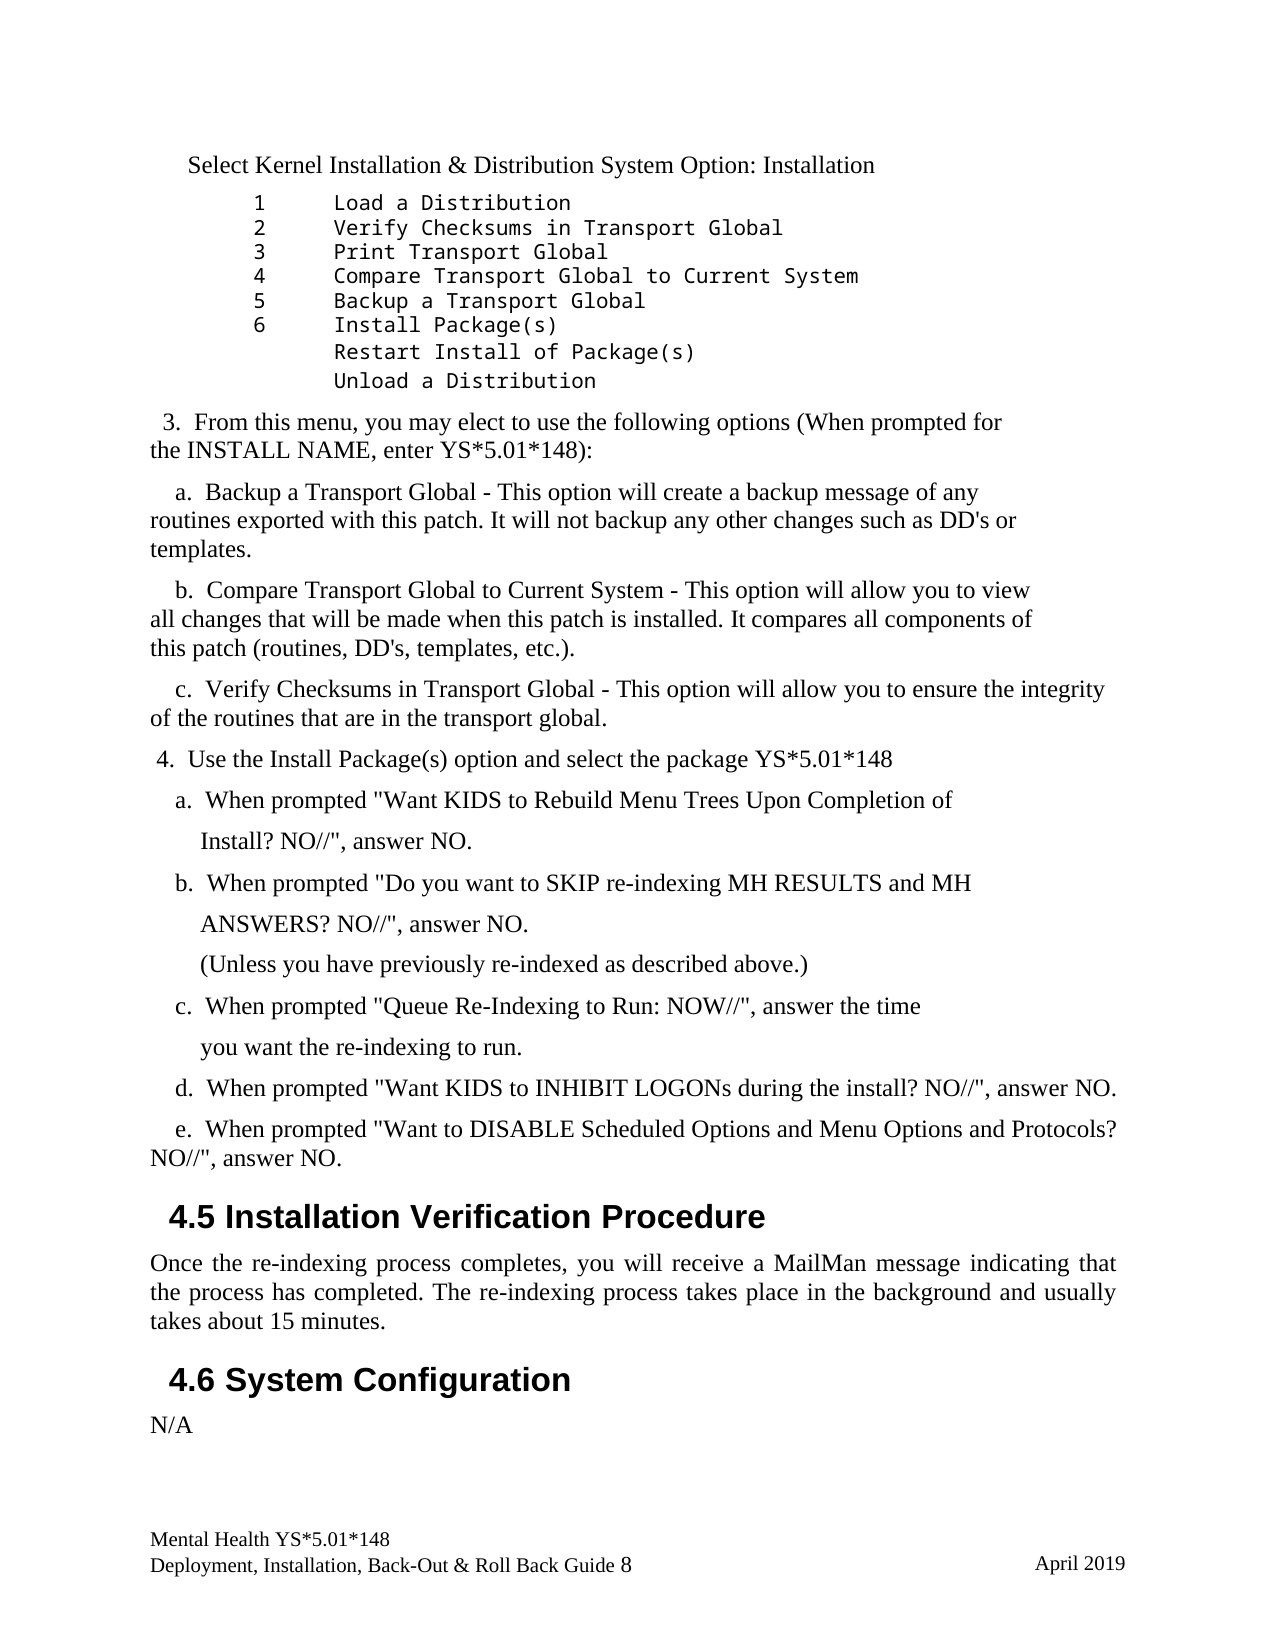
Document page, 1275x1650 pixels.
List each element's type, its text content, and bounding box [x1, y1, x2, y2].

text (Unless you have previously re-indexed as described above.) [200, 950, 1162, 978]
list When prompted "Want to DISABLE Scheduled Options and Menu Options and Protocols? NO//", answer NO. [150, 1114, 1117, 1172]
list When prompted "Want KIDS to Rebuild Menu Trees Upon Completion of Install? NO//", answer NO. [175, 785, 953, 855]
list Load a Distribution [253, 191, 1162, 216]
list When prompted "Do you want to SKIP re-indexing MH RESULTS and MH ANSWERS? NO//", answer NO. [175, 868, 971, 937]
list Backup a Transport Global [253, 289, 1162, 313]
list Install Package(s) [253, 313, 1162, 337]
list From this menu, you may elect to use the following options (When prompted for the INSTALL NAME, enter YS*5.01*148): [150, 407, 1039, 464]
list Compare Transport Global to Current System - This option will allow you to view all changes that will be made when this patch is installed. It compares all components of this patch (routines, DD's, templates, etc.). [150, 576, 1062, 662]
list Backup a Transport Global - This option will create a backup message of any routines exported with this patch. It will not backup any other changes such as DD's or templates. [150, 477, 1066, 563]
list When prompted "Want KIDS to INHIBIT LOGONs during the install? NO//", answer NO. [175, 1073, 1162, 1102]
text Once the re-indexing process completes, you will receive a MailMan message indicating that the process has completed. The re-indexing process takes place in the background and usually takes about 15 minutes. [150, 1248, 1117, 1334]
list Print Transport Global [253, 240, 1162, 264]
subtitle System Configuration [169, 1359, 1162, 1398]
subtitle Installation Verification Procedure [169, 1197, 1162, 1236]
list Use the Install Package(s) option and select the package YS*5.01*148 [156, 744, 1162, 773]
text Select Kernel Installation & Distribution System Option: Installation [187, 150, 1162, 179]
text N/A [150, 1410, 1162, 1439]
list Verify Checksums in Transport Global - This option will allow you to ensure the integrity of the routines that are in the transport global. [150, 674, 1107, 732]
list When prompted "Queue Re-Indexing to Run: NOW//", answer the time you want the re-indexing to run. [175, 991, 921, 1061]
text Restart Install of Package(s) Unload a Distribution [333, 337, 698, 394]
list Compare Transport Global to Current System [253, 264, 1162, 288]
list Verify Checksums in Transport Global [253, 216, 1162, 240]
